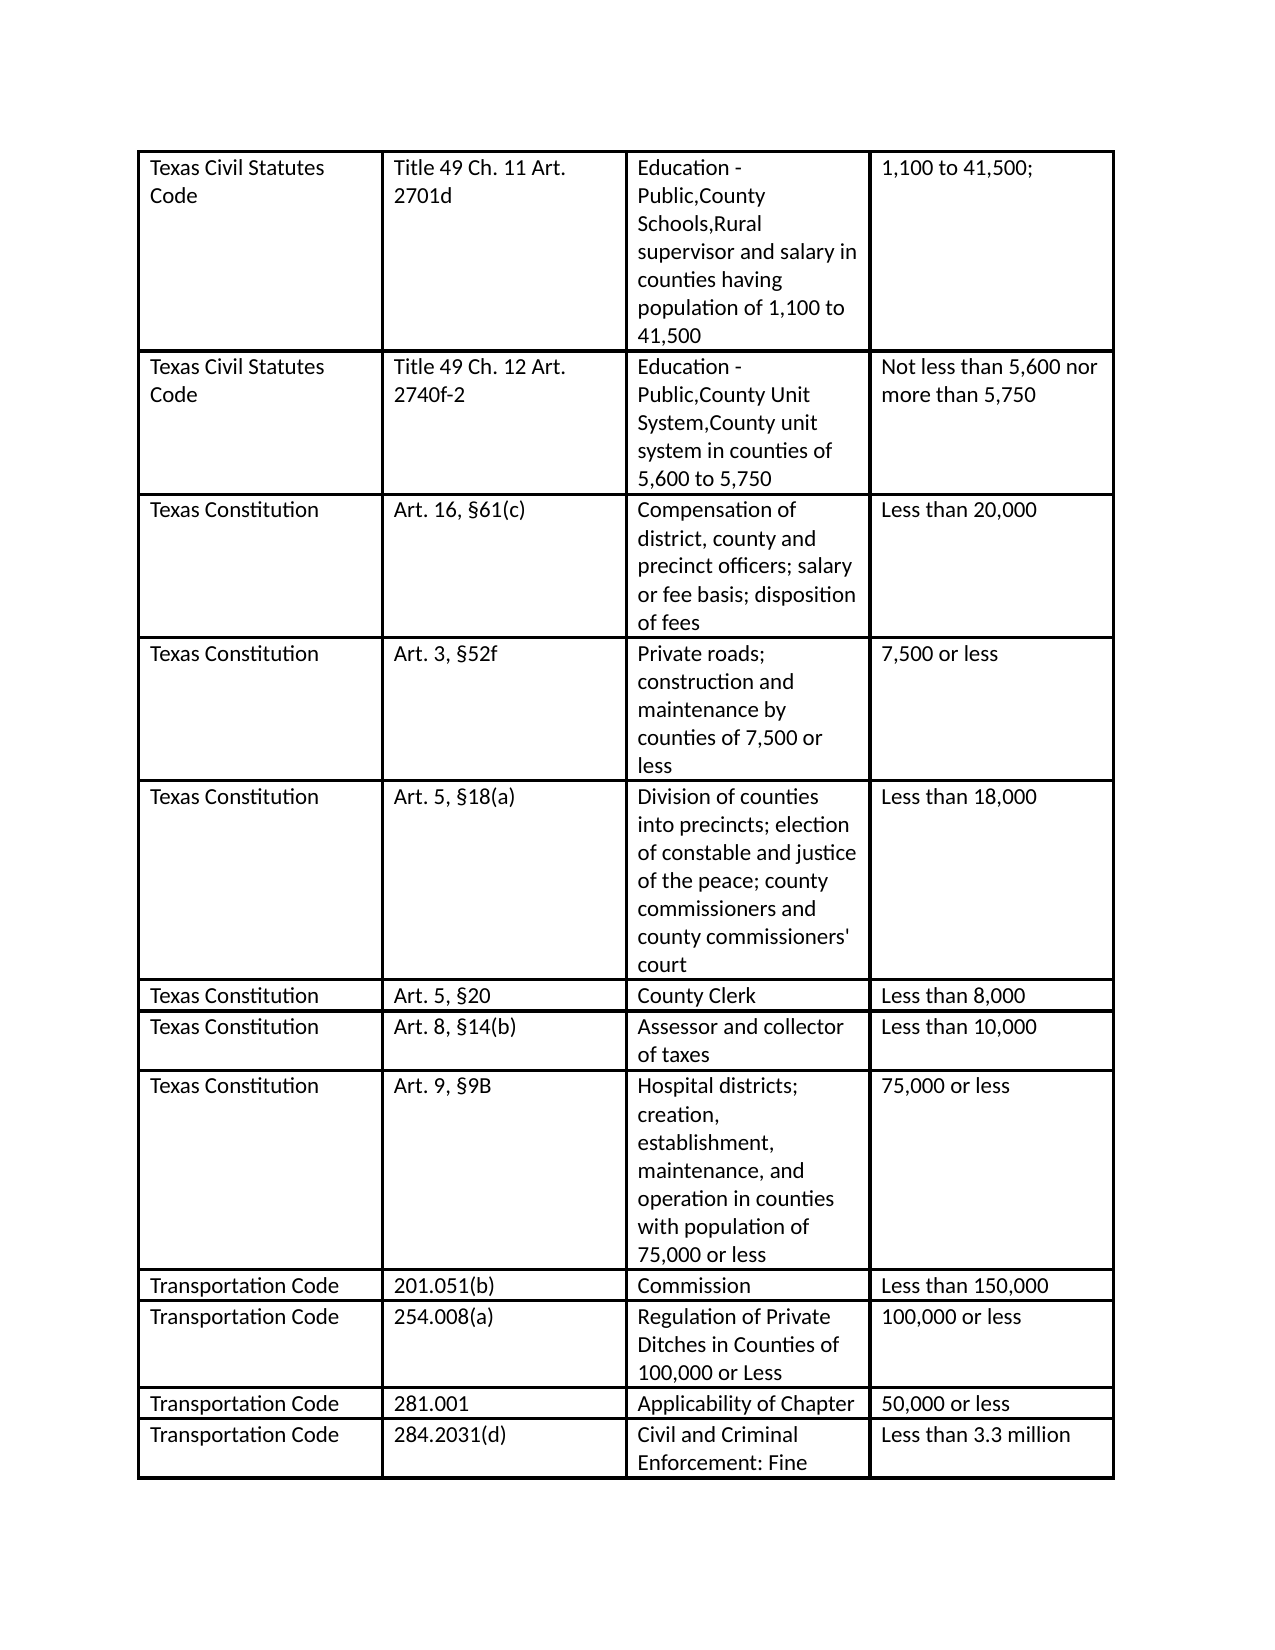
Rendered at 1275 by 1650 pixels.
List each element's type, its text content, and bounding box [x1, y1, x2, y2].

table_cell Less than 20,000 [872, 496, 1112, 636]
table_cell Texas Constitution [140, 981, 381, 1009]
table_cell 1,100 to 41,500; [872, 153, 1112, 349]
table_cell Transportation Code [140, 1420, 381, 1476]
table_cell 201.051(b) [384, 1271, 625, 1299]
table_cell Hospital districts; creation, establishment, maintenance, and operation in counties with population of 75,000 or less [628, 1072, 868, 1268]
table_cell Not less than 5,600 nor more than 5,750 [872, 353, 1112, 492]
table_cell Art. 9, §9B [384, 1072, 625, 1268]
table_cell Division of counties into precincts; election of constable and justice of the peace; county commissioners and county commissioners' court [628, 782, 868, 978]
table_cell Texas Constitution [140, 496, 381, 636]
table_cell Less than 8,000 [872, 981, 1112, 1009]
table_cell Regulation of Private Ditches in Counties of 100,000 or Less [628, 1302, 868, 1386]
table_cell Art. 5, §20 [384, 981, 625, 1009]
table_cell Art. 3, §52f [384, 639, 625, 779]
table_cell Applicability of Chapter [628, 1389, 868, 1417]
table_cell Texas Constitution [140, 639, 381, 779]
table_cell Transportation Code [140, 1389, 381, 1417]
table_cell 281.001 [384, 1389, 625, 1417]
table_cell 254.008(a) [384, 1302, 625, 1386]
table_cell Texas Constitution [140, 1013, 381, 1068]
table_cell Title 49 Ch. 11 Art. 2701d [384, 153, 625, 349]
table_cell Transportation Code [140, 1302, 381, 1386]
table_cell Texas Civil Statutes Code [140, 353, 381, 492]
table_cell Private roads; construction and maintenance by counties of 7,500 or less [628, 639, 868, 779]
table_cell Education - Public,County Schools,Rural supervisor and salary in counties having population of 1,100 to 41,500 [628, 153, 868, 349]
table_cell 284.2031(d) [384, 1420, 625, 1476]
table_cell Commission [628, 1271, 868, 1299]
table_cell Less than 10,000 [872, 1013, 1112, 1068]
table_cell 75,000 or less [872, 1072, 1112, 1268]
table_cell Less than 150,000 [872, 1271, 1112, 1299]
table_cell 7,500 or less [872, 639, 1112, 779]
table_cell Civil and Criminal Enforcement: Fine [628, 1420, 868, 1476]
table_cell Education - Public,County Unit System,County unit system in counties of 5,600 to 5,750 [628, 353, 868, 492]
table_cell County Clerk [628, 981, 868, 1009]
table_cell 50,000 or less [872, 1389, 1112, 1417]
table_cell Transportation Code [140, 1271, 381, 1299]
table_cell Assessor and collector of taxes [628, 1013, 868, 1068]
table_cell Art. 16, §61(c) [384, 496, 625, 636]
table_cell Texas Constitution [140, 1072, 381, 1268]
table_cell Compensation of district, county and precinct officers; salary or fee basis; disposition of fees [628, 496, 868, 636]
table_cell Less than 3.3 million [872, 1420, 1112, 1476]
table_cell Title 49 Ch. 12 Art. 2740f-2 [384, 353, 625, 492]
table_cell Less than 18,000 [872, 782, 1112, 978]
table_cell Art. 8, §14(b) [384, 1013, 625, 1068]
table_cell Art. 5, §18(a) [384, 782, 625, 978]
table_cell 100,000 or less [872, 1302, 1112, 1386]
table_cell Texas Constitution [140, 782, 381, 978]
table_cell Texas Civil Statutes Code [140, 153, 381, 349]
